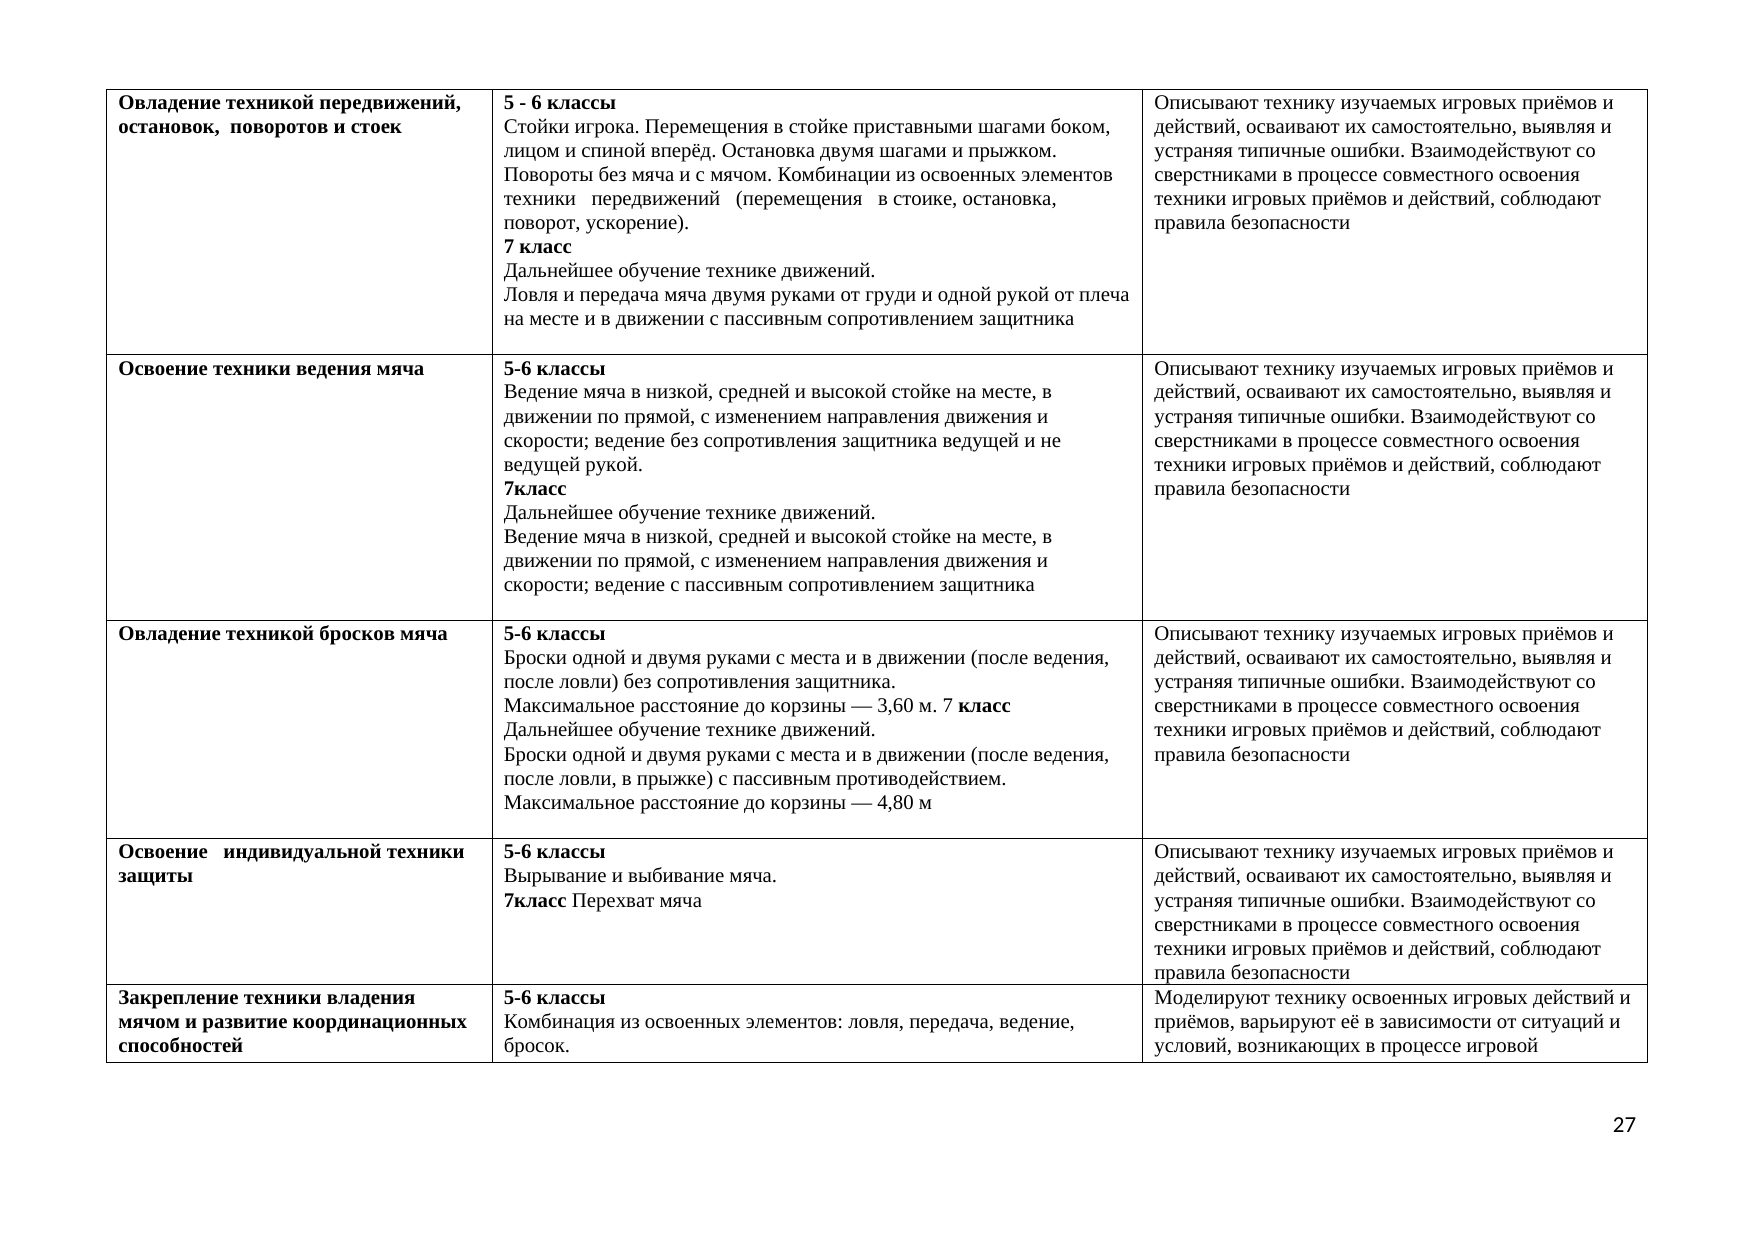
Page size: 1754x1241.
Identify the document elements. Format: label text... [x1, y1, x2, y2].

table_cell Овладение техникой бросков мяча [107, 621, 492, 838]
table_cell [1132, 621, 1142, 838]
table_cell 5-6 классы Комбинация из освоенных элементов: ловля, передача, ведение, бросок. 7 класс Дальнейшее обучение технике движений [493, 985, 1142, 1062]
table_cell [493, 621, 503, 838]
table_cell Описывают технику изучаемых игровых приёмов и действий, осваивают их самостоятельно, выявляя и устраняя типичные ошибки. Взаимодействуют со сверстниками в процессе совместного освоения техники игровых приёмов и действий, соблюдают правила безопасности [1143, 621, 1647, 838]
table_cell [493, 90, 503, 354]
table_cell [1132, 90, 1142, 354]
table_cell Освоение индивидуальной техники защиты [107, 839, 492, 984]
table_cell Овладение техникой передвижений, остановок, поворотов и стоек [107, 90, 492, 354]
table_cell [1143, 985, 1647, 1062]
table_cell Описывают технику изучаемых игровых приёмов и действий, осваивают их самостоятельно, выявляя и устраняя типичные ошибки. Взаимодействуют со сверстниками в процессе совместного освоения техники игровых приёмов и действий, соблюдают правила безопасности [1143, 90, 1647, 354]
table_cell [107, 985, 492, 1062]
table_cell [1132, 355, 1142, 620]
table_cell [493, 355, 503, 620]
table_cell 5-6 классы Вырывание и выбивание мяча. 7класс Перехват мяча [493, 839, 1142, 984]
table_cell Описывают технику изучаемых игровых приёмов и действий, осваивают их самостоятельно, выявляя и устраняя типичные ошибки. Взаимодействуют со сверстниками в процессе совместного освоения техники игровых приёмов и действий, соблюдают правила безопасности [1143, 355, 1647, 620]
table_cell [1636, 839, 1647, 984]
table_cell Освоение техники ведения мяча [107, 355, 492, 620]
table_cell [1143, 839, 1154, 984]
